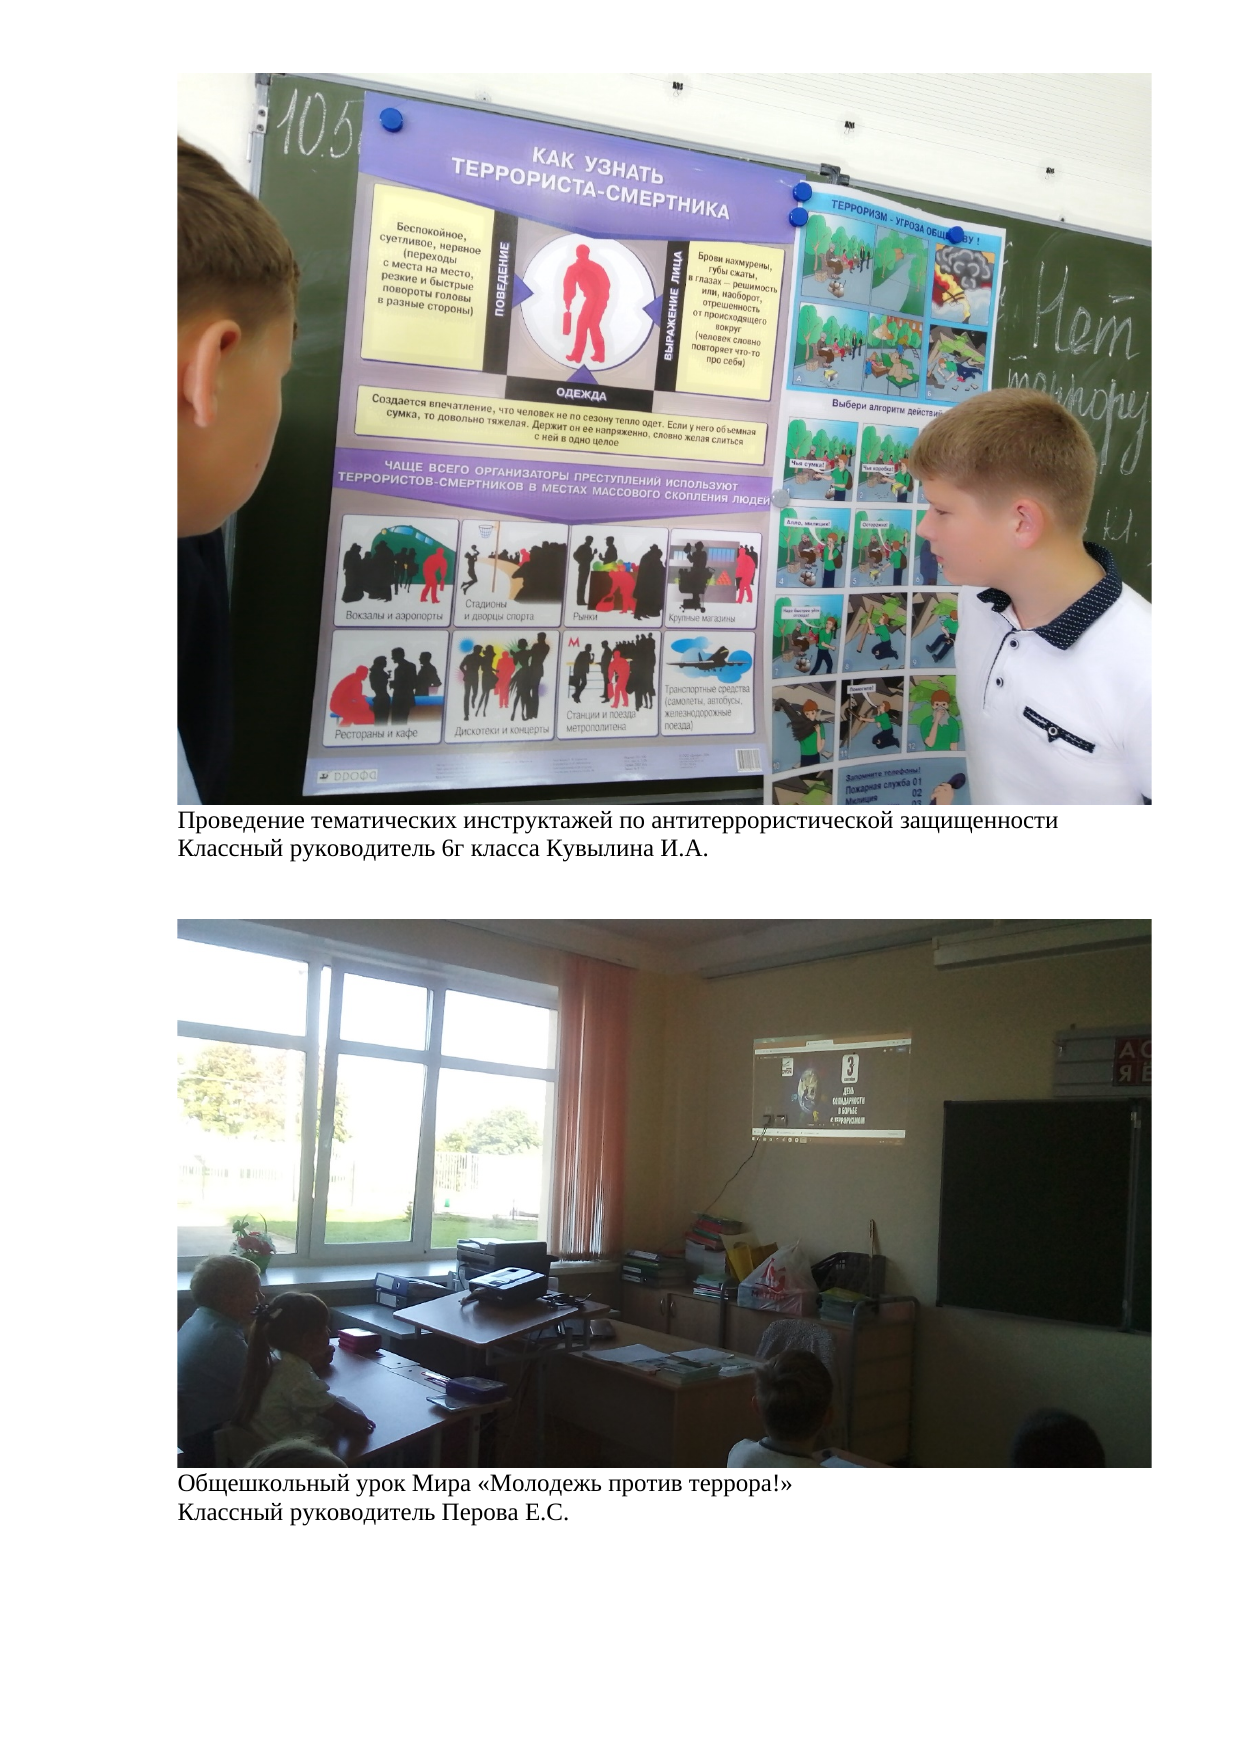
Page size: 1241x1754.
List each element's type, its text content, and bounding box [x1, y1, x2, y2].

picture [177, 919, 1152, 1468]
text Классный руководитель Перова Е.С. [177, 1497, 1152, 1525]
text Общешкольный урок Мира «Молодежь против террора!» [177, 1468, 1152, 1497]
picture [177, 73, 1152, 805]
text Классный руководитель 6г класса Кувылина И.А. [177, 833, 1152, 862]
text Проведение тематических инструктажей по антитеррористической защищенности [177, 805, 1152, 833]
